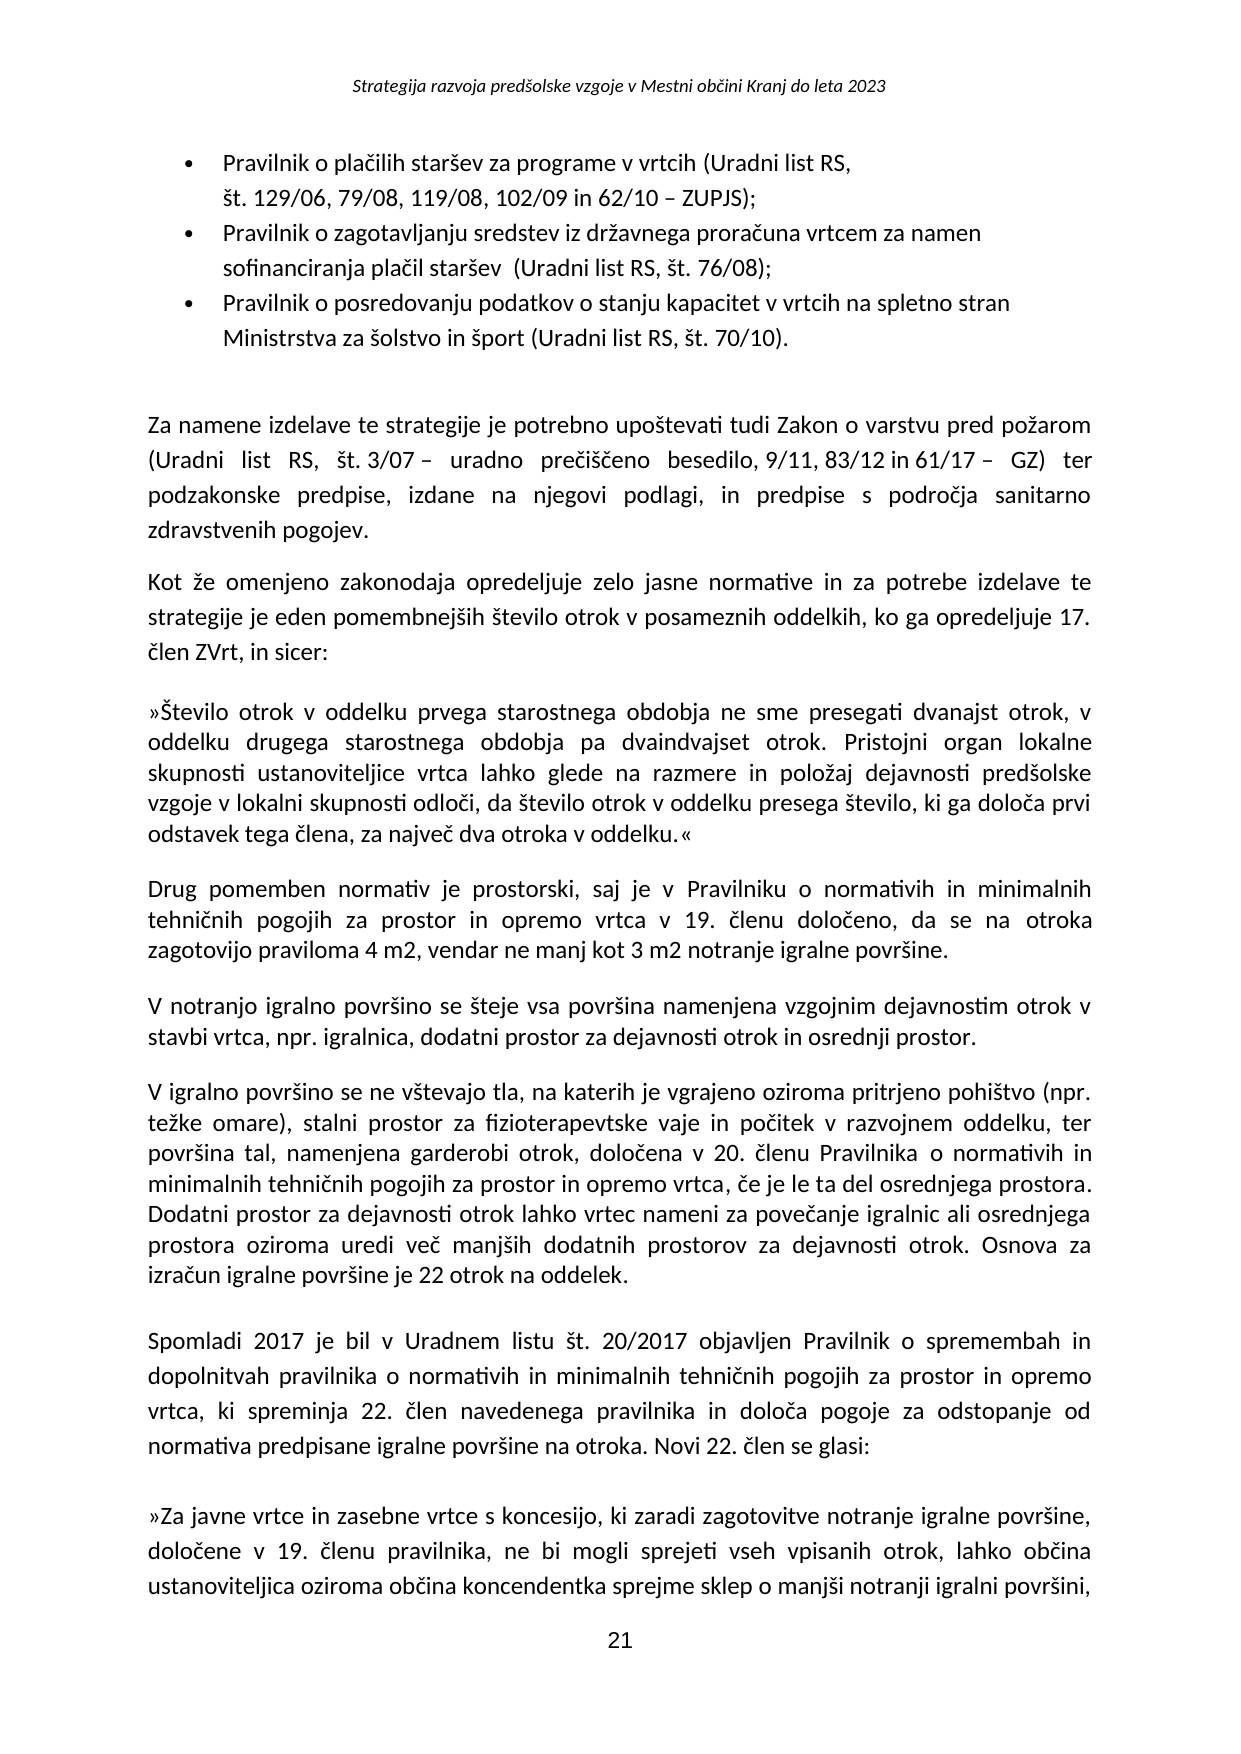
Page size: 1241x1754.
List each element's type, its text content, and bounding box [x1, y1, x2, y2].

list Pravilnik o plačilih staršev za programe v vrtcih (Uradni list RS, št. 129/06, 79/08, 119/08, 102/09 in 62/10 – ZUPJS); [185, 148, 1093, 213]
text Drug pomemben normativ je prostorski, saj je v Pravilniku o normativih in minimalnih tehničnih pogojih za prostor in opremo vrtca v 19. členu določeno, da se na otroka zagotovijo praviloma 4 m2, vendar ne manj kot 3 m2 notranje igralne površine. [148, 873, 1093, 965]
text V igralno površino se ne vštevajo tla, na katerih je vgrajeno oziroma pritrjeno pohištvo (npr. težke omare), stalni prostor za fizioterapevtske vaje in počitek v razvojnem oddelku, ter površina tal, namenjena garderobi otrok, določena v 20. členu Pravilnika o normativih in minimalnih tehničnih pogojih za prostor in opremo vrtca, če je le ta del osrednjega prostora. Dodatni prostor za dejavnosti otrok lahko vrtec nameni za povečanje igralnic ali osrednjega prostora oziroma uredi več manjših dodatnih prostorov za dejavnosti otrok. Osnova za izračun igralne površine je 22 otrok na oddelek. [148, 1076, 1093, 1290]
text Kot že omenjeno zakonodaja opredeljuje zelo jasne normative in za potrebe izdelave te strategije je eden pomembnejših število otrok v posameznih oddelkih, ko ga opredeljuje 17. člen ZVrt, in sicer: [148, 566, 1093, 666]
text Za namene izdelave te strategije je potrebno upoštevati tudi Zakon o varstvu pred požarom (Uradni list RS, št. 3/07 – uradno prečiščeno besedilo, 9/11, 83/12 in 61/17 – GZ) ter podzakonske predpise, izdane na njegovi podlagi, in predpise s področja sanitarno zdravstvenih pogojev. [148, 510, 1093, 545]
text V notranjo igralno površino se šteje vsa površina namenjena vzgojnim dejavnostim otrok v stavbi vrtca, npr. igralnica, dodatni prostor za dejavnosti otrok in osrednji prostor. [148, 990, 1093, 1051]
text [148, 1500, 1093, 1600]
text »Število otrok v oddelku prvega starostnega obdobja ne sme presegati dvanajst otrok, v oddelku drugega starostnega obdobja pa dvaindvajset otrok. Pristojni organ lokalne skupnosti ustanoviteljice vrtca lahko glede na razmere in položaj dejavnosti predšolske vzgoje v lokalni skupnosti odloči, da število otrok v oddelku presega število, ki ga določa prvi odstavek tega člena, za največ dva otroka v oddelku.« [148, 696, 1093, 848]
text Za namene izdelave te strategije je potrebno upoštevati tudi Zakon o varstvu pred požarom (Uradni list RS, št. 3/07 – uradno prečiščeno besedilo, 9/11, 83/12 in 61/17 – GZ) ter podzakonske predpise, izdane na njegovi podlagi, in predpise s področja sanitarno zdravstvenih pogojev. [148, 440, 1093, 479]
list Pravilnik o zagotavljanju sredstev iz državnega proračuna vrtcem za namen sofinanciranja plačil staršev (Uradni list RS, št. 76/08); [185, 218, 1093, 283]
list Pravilnik o posredovanju podatkov o stanju kapacitet v vrtcih na spletno stran Ministrstva za šolstvo in šport (Uradni list RS, št. 70/10). [185, 288, 1093, 353]
text Spomladi 2017 je bil v Uradnem listu št. 20/2017 objavljen Pravilnik o spremembah in dopolnitvah pravilnika o normativih in minimalnih tehničnih pogojih za prostor in opremo vrtca, ki spreminja 22. člen navedenega pravilnika in določa pogoje za odstopanje od normativa predpisane igralne površine na otroka. Novi 22. člen se glasi: [148, 1325, 1093, 1460]
